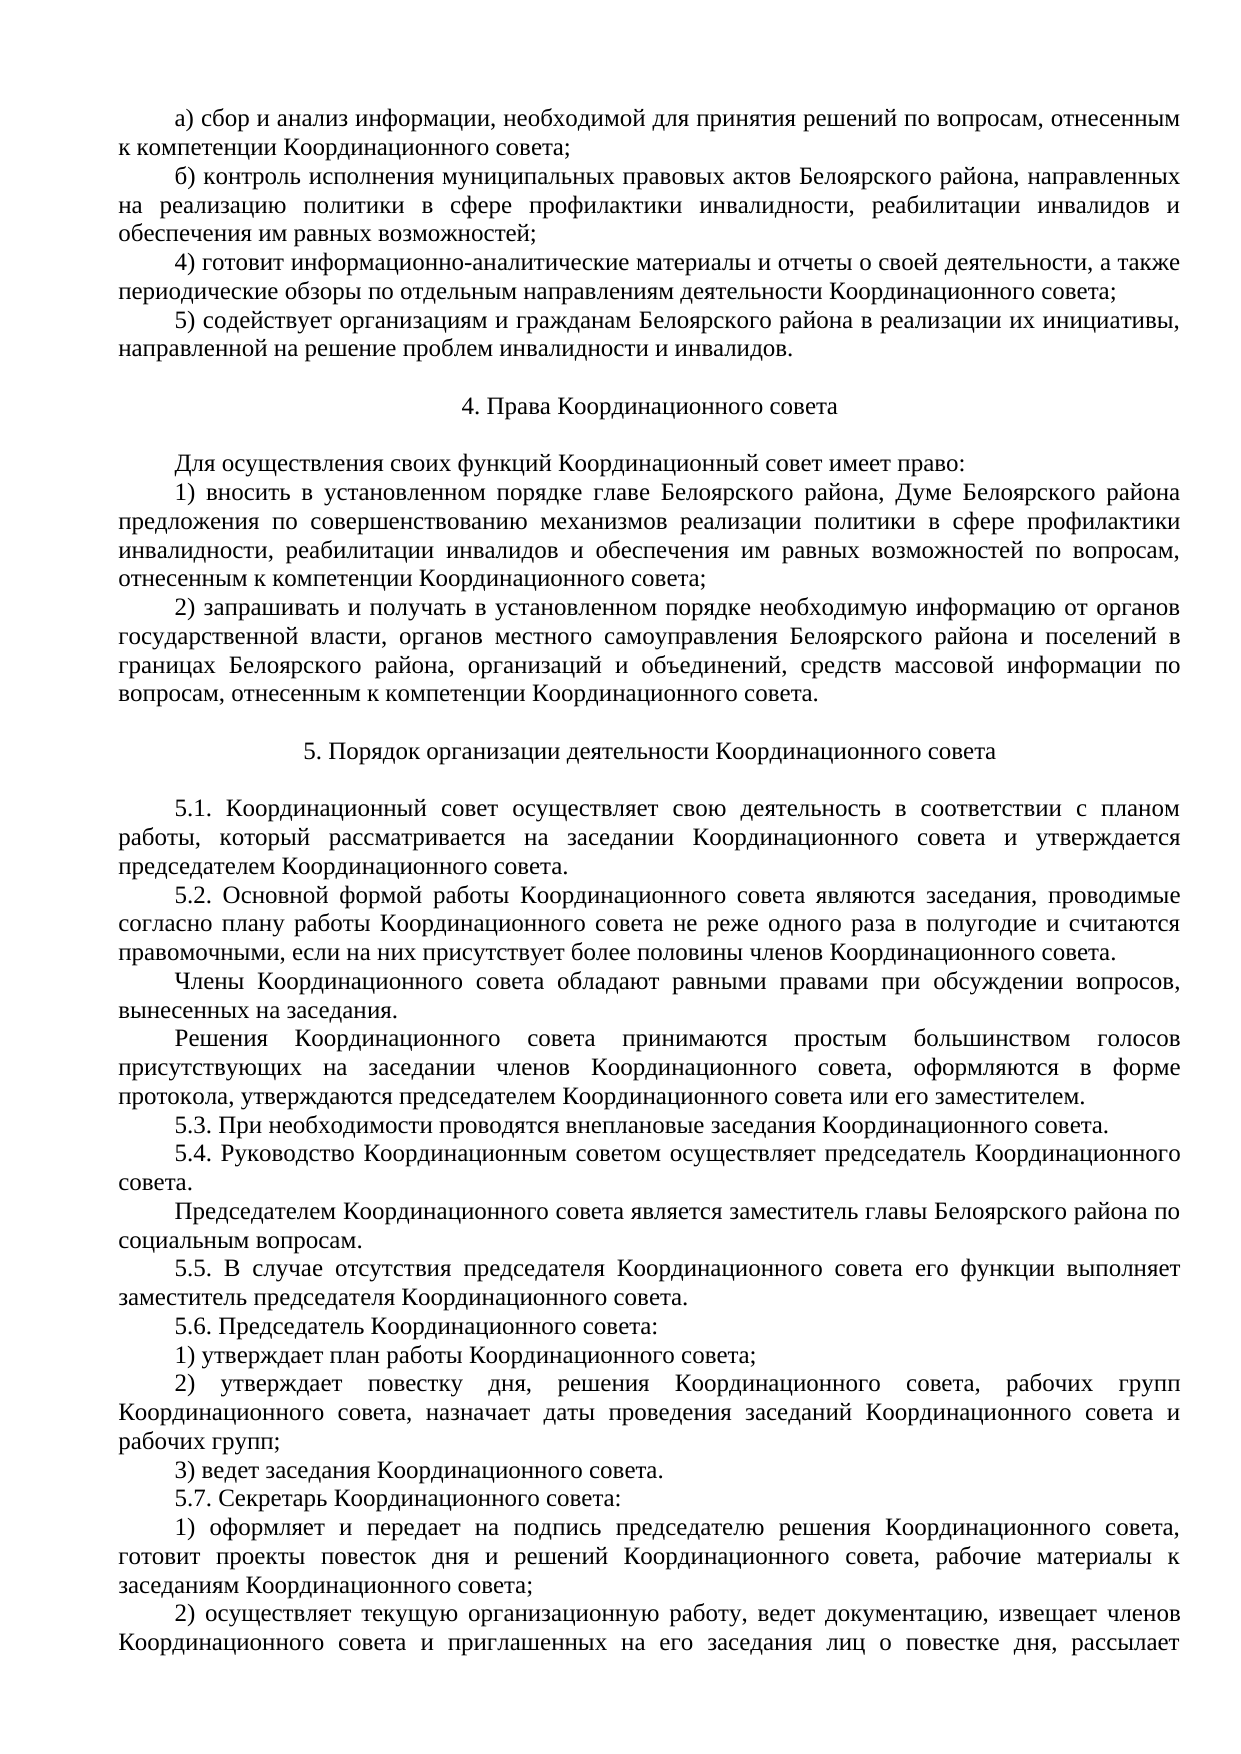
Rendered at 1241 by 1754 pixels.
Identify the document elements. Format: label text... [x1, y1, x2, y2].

text 2) утверждает повестку дня, решения Координационного совета, рабочих групп Координационного совета, назначает даты проведения заседаний Координационного совета и рабочих групп; [118, 1368, 1181, 1455]
text Решения Координационного совета принимаются простым большинством голосов присутствующих на заседании членов Координационного совета, оформляются в форме протокола, утверждаются председателем Координационного совета или его заместителем. [118, 1023, 1181, 1110]
text Члены Координационного совета обладают равными правами при обсуждении вопросов, вынесенных на заседания. [118, 966, 1181, 1023]
text 1) вносить в установленном порядке главе Белоярского района, Думе Белоярского района предложения по совершенствованию механизмов реализации политики в сфере профилактики инвалидности, реабилитации инвалидов и обеспечения им равных возможностей по вопросам, отнесенным к компетенции Координационного совета; [118, 477, 1181, 592]
text 3) ведет заседания Координационного совета. [118, 1455, 1181, 1483]
text Для осуществления своих функций Координационный совет имеет право: [118, 448, 1181, 477]
text 2) запрашивать и получать в установленном порядке необходимую информацию от органов государственной власти, органов местного самоуправления Белоярского района и поселений в границах Белоярского района, организаций и объединений, средств массовой информации по вопросам, отнесенным к компетенции Координационного совета. [118, 592, 1181, 707]
text 5.1. Координационный совет осуществляет свою деятельность в соответствии с планом работы, который рассматривается на заседании Координационного совета и утверждается председателем Координационного совета. [118, 793, 1181, 880]
text 4) готовит информационно-аналитические материалы и отчеты о своей деятельности, а также периодические обзоры по отдельным направлениям деятельности Координационного совета; [118, 247, 1181, 305]
text 5) содействует организациям и гражданам Белоярского района в реализации их инициативы, направленной на решение проблем инвалидности и инвалидов. [118, 305, 1181, 362]
text 5.6. Председатель Координационного совета: [118, 1311, 1181, 1340]
text 5.3. При необходимости проводятся внеплановые заседания Координационного совета. [118, 1110, 1181, 1138]
text Председателем Координационного совета является заместитель главы Белоярского района по социальным вопросам. [118, 1196, 1181, 1253]
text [118, 1598, 1181, 1656]
text 5.5. В случае отсутствия председателя Координационного совета его функции выполняет заместитель председателя Координационного совета. [118, 1253, 1181, 1311]
text 4. Права Координационного совета [118, 391, 1181, 420]
text 1) утверждает план работы Координационного совета; [118, 1340, 1181, 1368]
text а) сбор и анализ информации, необходимой для принятия решений по вопросам, отнесенным к компетенции Координационного совета; [118, 103, 1181, 161]
text 5.2. Основной формой работы Координационного совета являются заседания, проводимые согласно плану работы Координационного совета не реже одного раза в полугодие и считаются правомочными, если на них присутствует более половины членов Координационного совета. [118, 880, 1181, 966]
text 5.4. Руководство Координационным советом осуществляет председатель Координационного совета. [118, 1138, 1181, 1196]
text б) контроль исполнения муниципальных правовых актов Белоярского района, направленных на реализацию политики в сфере профилактики инвалидности, реабилитации инвалидов и обеспечения им равных возможностей; [118, 161, 1181, 247]
text 5. Порядок организации деятельности Координационного совета [118, 736, 1181, 765]
text 5.7. Секретарь Координационного совета: [118, 1483, 1181, 1512]
text 1) оформляет и передает на подпись председателю решения Координационного совета, готовит проекты повесток дня и решений Координационного совета, рабочие материалы к заседаниям Координационного совета; [118, 1512, 1181, 1598]
